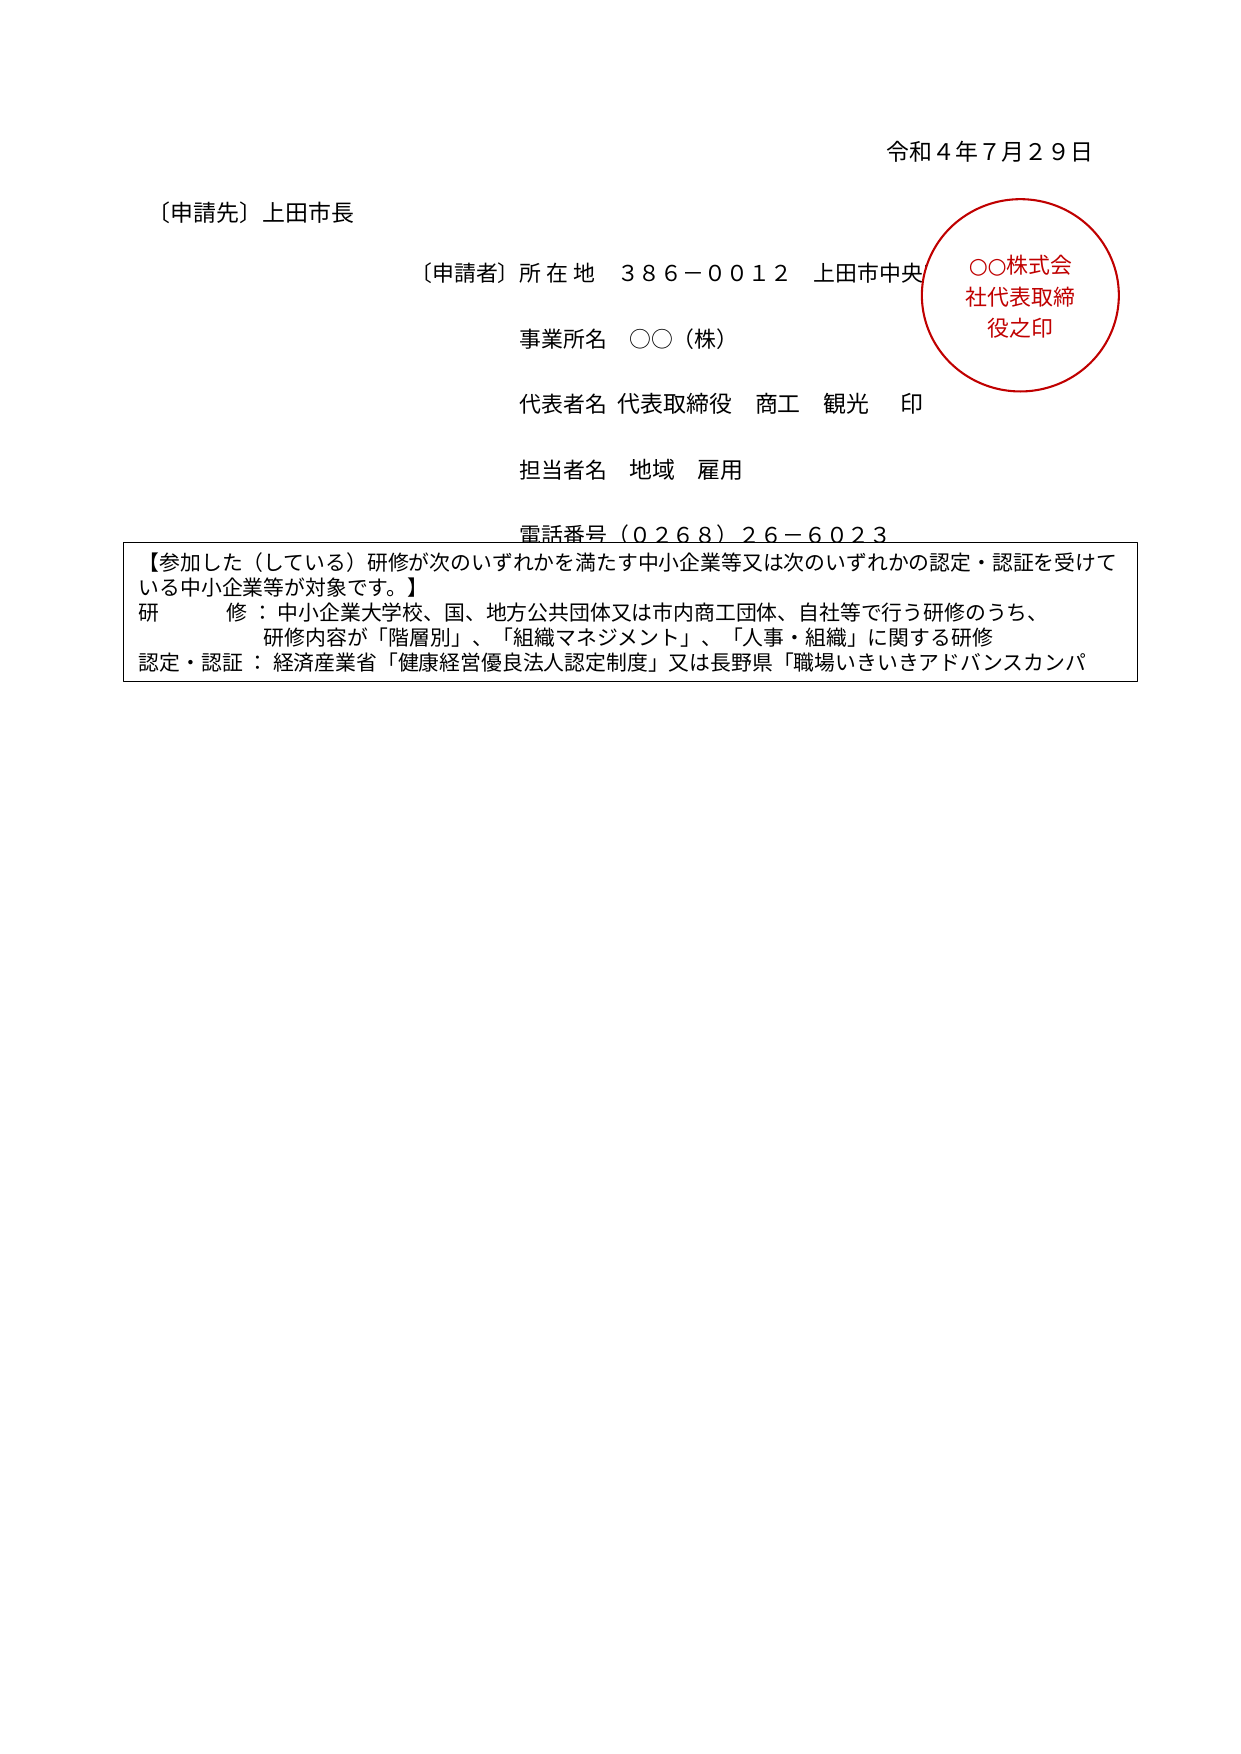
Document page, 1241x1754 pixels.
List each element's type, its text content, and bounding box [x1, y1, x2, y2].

text 〔申請者〕所 在 地 ３８６－００１２ 上田市中央四丁目９番１号 [148, 242, 936, 302]
text 代表者名 代表取締役 商工 観光 印 [148, 372, 1092, 433]
text 事業所名 ○○（株） [148, 307, 953, 368]
text 電話番号（０２６８）２６－６０２３ [148, 503, 1092, 542]
text 令和４年７月２９日 [143, 121, 1092, 181]
text 担当者名 地域 雇用 [148, 438, 1092, 499]
text 〔申請先〕上田市長 [148, 181, 1092, 242]
